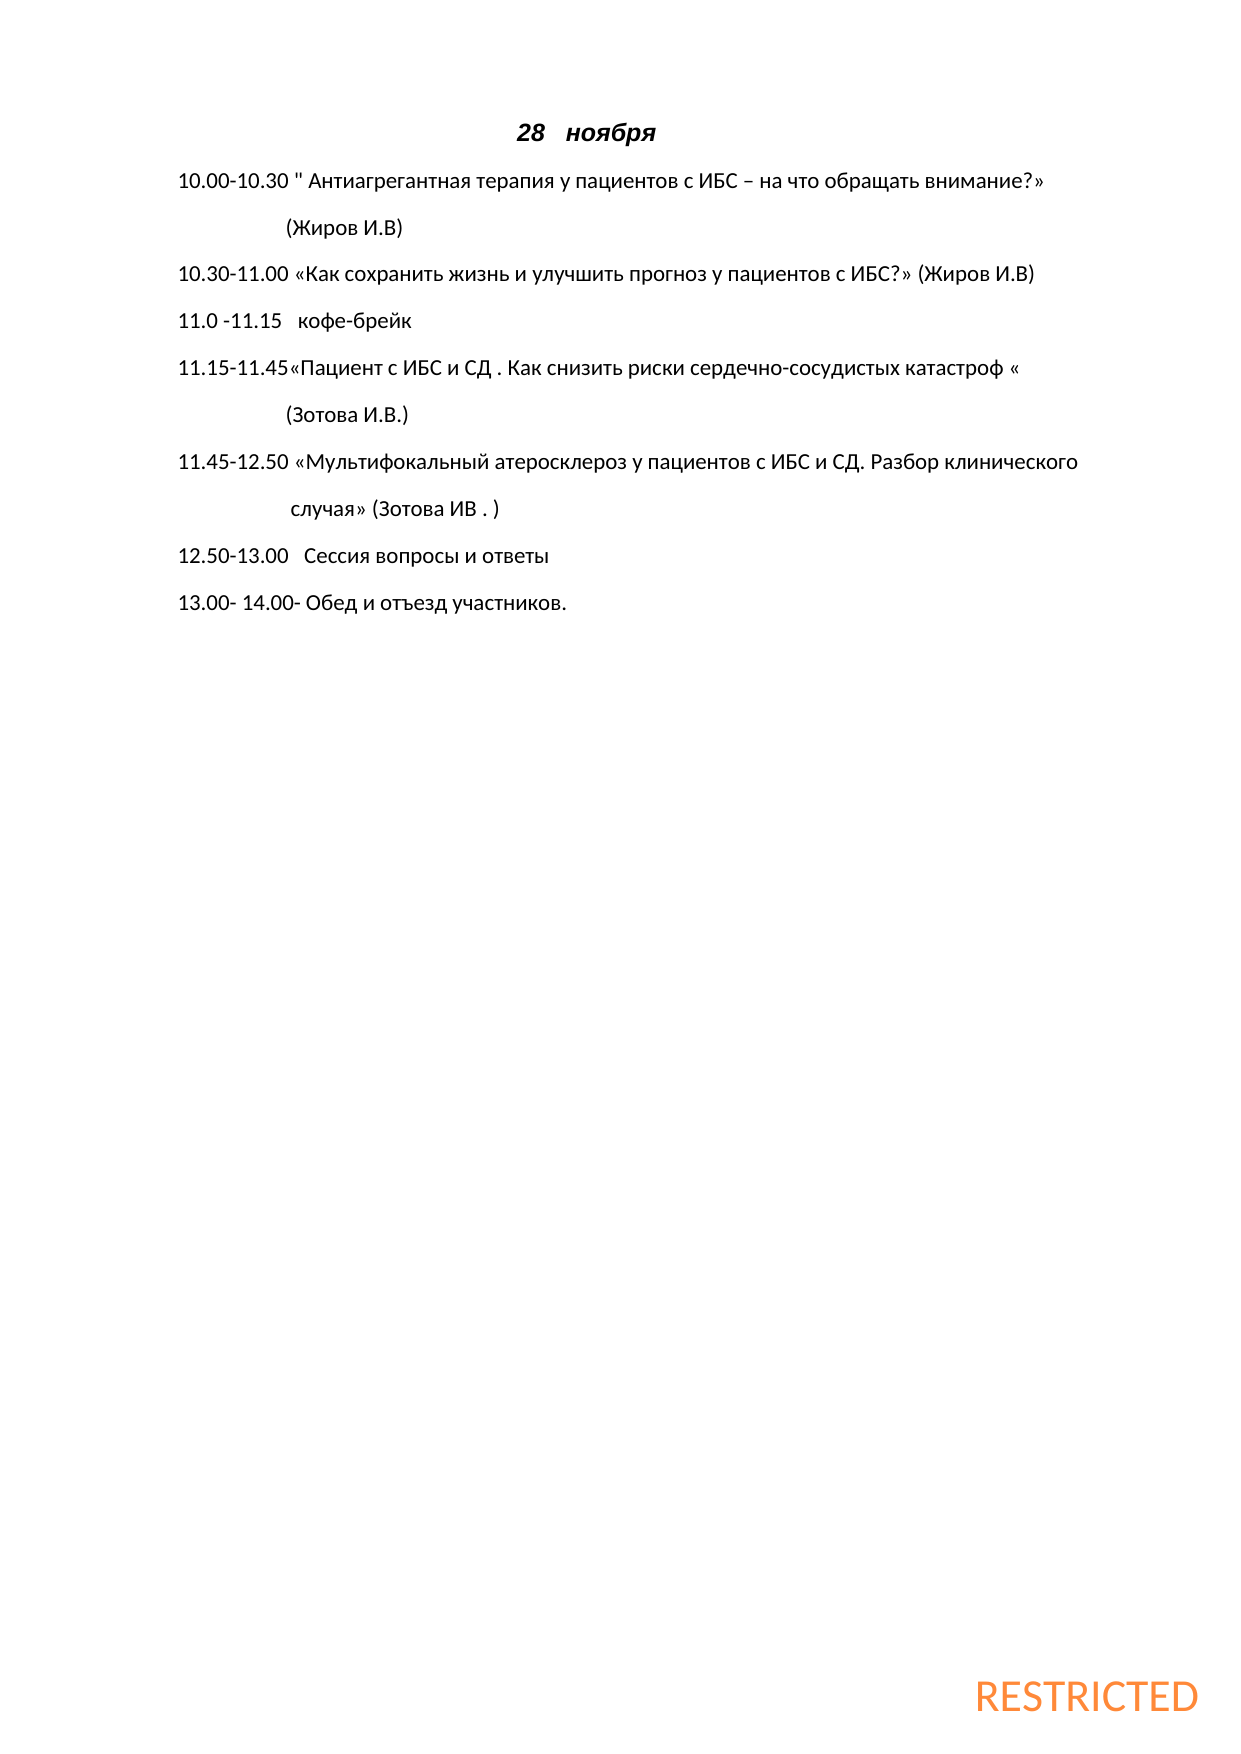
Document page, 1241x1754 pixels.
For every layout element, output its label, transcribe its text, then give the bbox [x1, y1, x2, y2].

text (Жиров И.В) [177, 213, 1152, 241]
text 13.00- 14.00- Обед и отъезд участников. [177, 588, 1152, 616]
text (Зотова И.В.) [177, 400, 1152, 428]
text 12.50-13.00 Сессия вопросы и ответы [177, 541, 1152, 569]
text 11.0 -11.15 кофе-брейк [177, 306, 1152, 334]
text 11.15-11.45«Пациент с ИБС и СД . Как снизить риски сердечно-сосудистых катастроф « [177, 353, 1152, 381]
text 28 ноября [177, 118, 1152, 147]
text 10.30-11.00 «Как сохранить жизнь и улучшить прогноз у пациентов с ИБС?» (Жиров И.В) [177, 259, 1152, 288]
text 10.00-10.30 " Антиагрегантная терапия у пациентов с ИБС – на что обращать внимание?» [177, 166, 1152, 194]
text случая» (Зотова ИВ . ) [177, 494, 1152, 522]
text 11.45-12.50 «Мультифокальный атеросклероз у пациентов с ИБС и СД. Разбор клинического [177, 447, 1152, 475]
